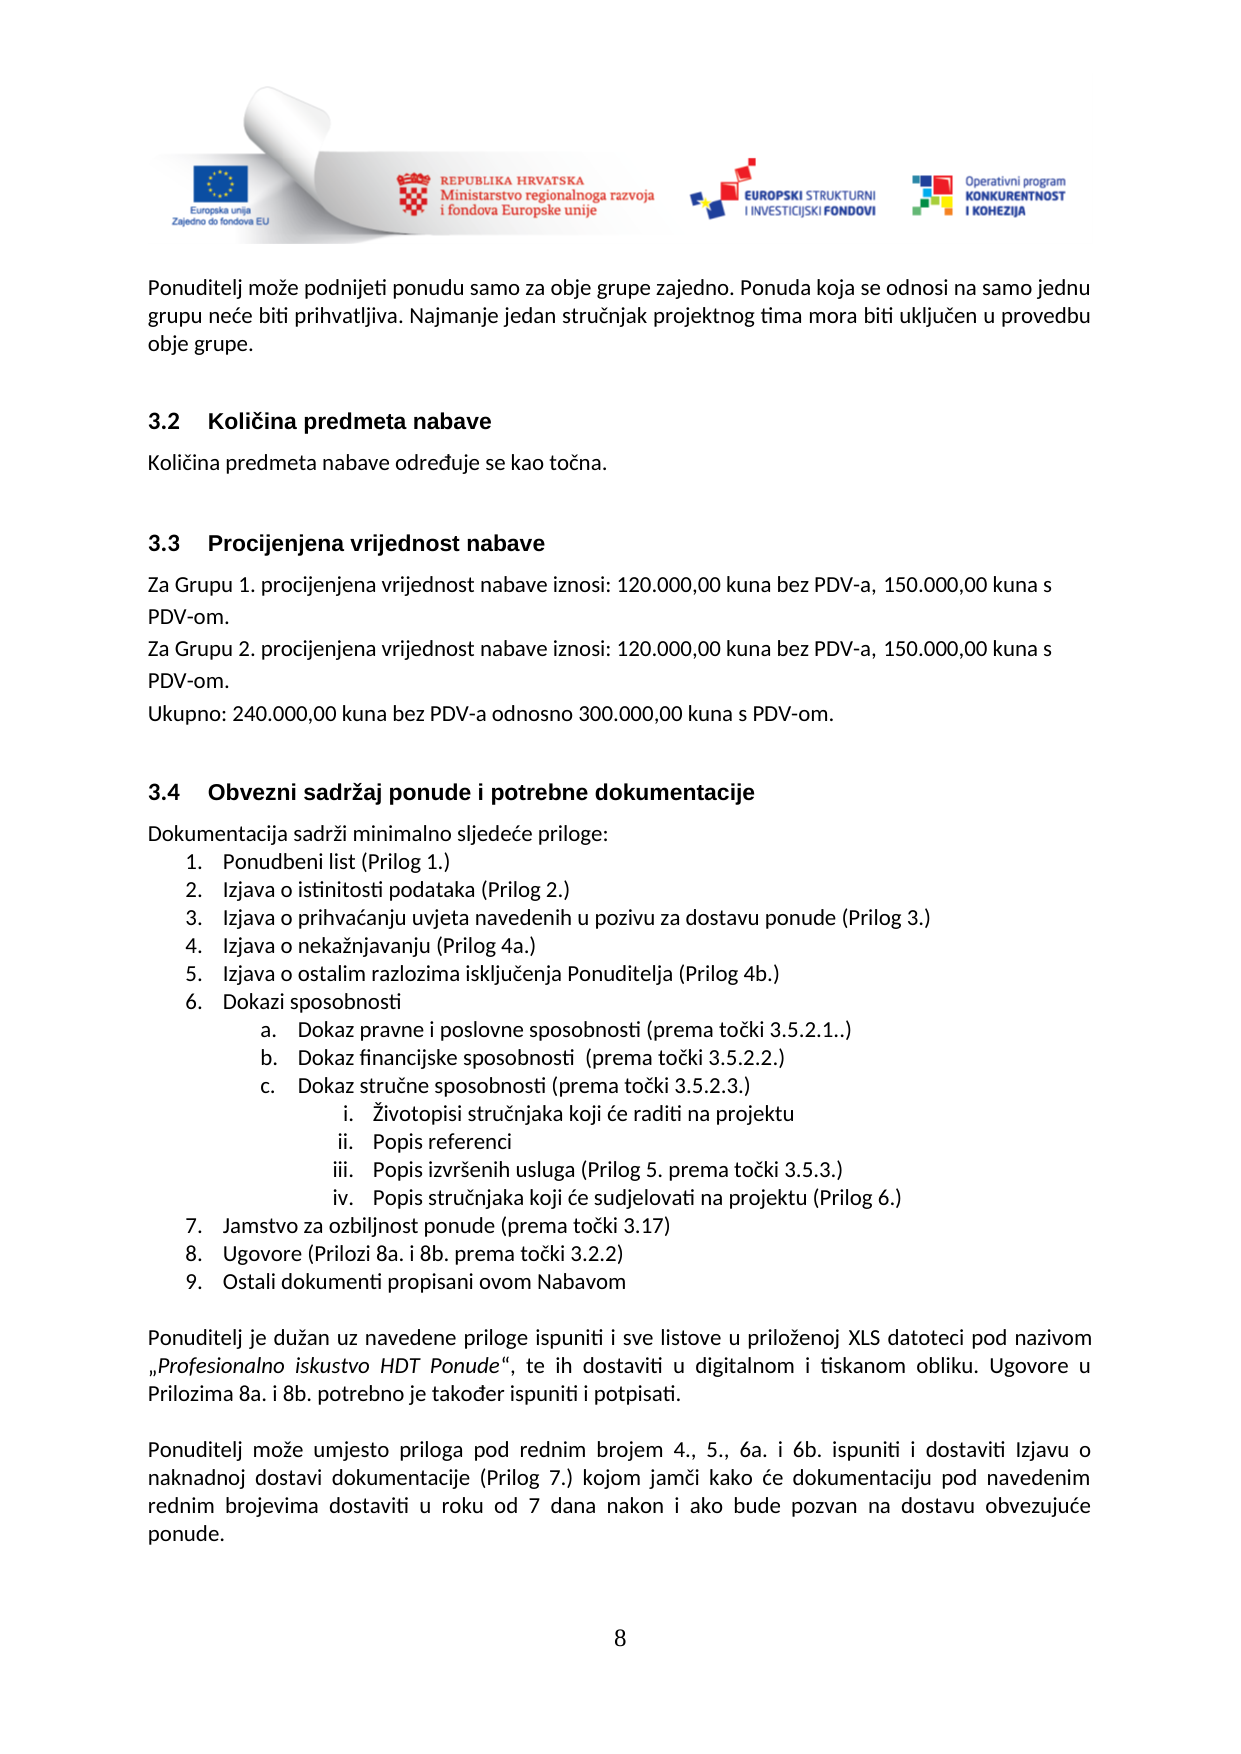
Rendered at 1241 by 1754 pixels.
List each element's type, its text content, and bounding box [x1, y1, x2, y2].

list Izjava o nekažnjavanju (Prilog 4a.) [185, 931, 1093, 959]
list Ugovore (Prilozi 8a. i 8b. prema točki 3.2.2) [185, 1239, 1093, 1267]
text Ponuditelj može podnijeti ponudu samo za obje grupe zajedno. Ponuda koja se odnosi na samo jednu grupu neće biti prihvatljiva. Najmanje jedan stručnjak projektnog tima mora biti uključen u provedbu obje grupe. [148, 273, 1093, 357]
text Ponuditelj može umjesto priloga pod rednim brojem 4., 5., 6a. i 6b. ispuniti i dostaviti Izjavu o naknadnoj dostavi dokumentacije (Prilog 7.) kojom jamči kako će dokumentaciju pod navedenim rednim brojevima dostaviti u roku od 7 dana nakon i ako bude pozvan na dostavu obvezujuće ponude. [148, 1435, 1093, 1547]
list Ostali dokumenti propisani ovom Nabavom [185, 1267, 1093, 1295]
list Popis referenci [354, 1127, 1093, 1155]
list Izjava o istinitosti podataka (Prilog 2.) [185, 875, 1093, 903]
list Jamstvo za ozbiljnost ponude (prema točki 3.17) [185, 1211, 1093, 1239]
list Ponudbeni list (Prilog 1.) [185, 847, 1093, 875]
list Dokaz stručne sposobnosti (prema točki 3.5.2.3.) [260, 1071, 1093, 1099]
list Ukupno: 240.000,00 kuna bez PDV-a odnosno 300.000,00 kuna s PDV-om. [148, 699, 1093, 727]
list Životopisi stručnjaka koji će raditi na projektu [354, 1099, 1093, 1127]
list Dokaz financijske sposobnosti (prema točki 3.5.2.2.) [260, 1043, 1093, 1071]
list Popis stručnjaka koji će sudjelovati na projektu (Prilog 6.) [354, 1183, 1093, 1211]
subtitle Procijenjena vrijednost nabave [148, 527, 1093, 558]
subtitle Obvezni sadržaj ponude i potrebne dokumentacije [148, 776, 1093, 806]
list Dokazi sposobnosti [185, 987, 1093, 1015]
list Dokumentacija sadrži minimalno sljedeće priloge: [148, 819, 1093, 847]
list Dokaz pravne i poslovne sposobnosti (prema točki 3.5.2.1..) [260, 1015, 1093, 1043]
text Količina predmeta nabave određuje se kao točna. [148, 448, 1093, 476]
list Izjava o ostalim razlozima isključenja Ponuditelja (Prilog 4b.) [185, 959, 1093, 987]
subtitle Količina predmeta nabave [148, 405, 1093, 436]
text Ponuditelj je dužan uz navedene priloge ispuniti i sve listove u priloženoj XLS datoteci pod nazivom „Profesionalno iskustvo HDT Ponude“, te ih dostaviti u digitalnom i tiskanom obliku. Ugovore u Prilozima 8a. i 8b. potrebno je također ispuniti i potpisati. [148, 1323, 1093, 1407]
picture [147, 73, 1093, 244]
list Za Grupu 1. procijenjena vrijednost nabave iznosi: 120.000,00 kuna bez PDV-a, 150.000,00 kuna s PDV-om. Za Grupu 2. procijenjena vrijednost nabave iznosi: 120.000,00 kuna bez PDV-a, 150.000,00 kuna s PDV-om. [148, 570, 1093, 695]
list Popis izvršenih usluga (Prilog 5. prema točki 3.5.3.) [354, 1155, 1093, 1183]
list Izjava o prihvaćanju uvjeta navedenih u pozivu za dostavu ponude (Prilog 3.) [185, 903, 1093, 931]
